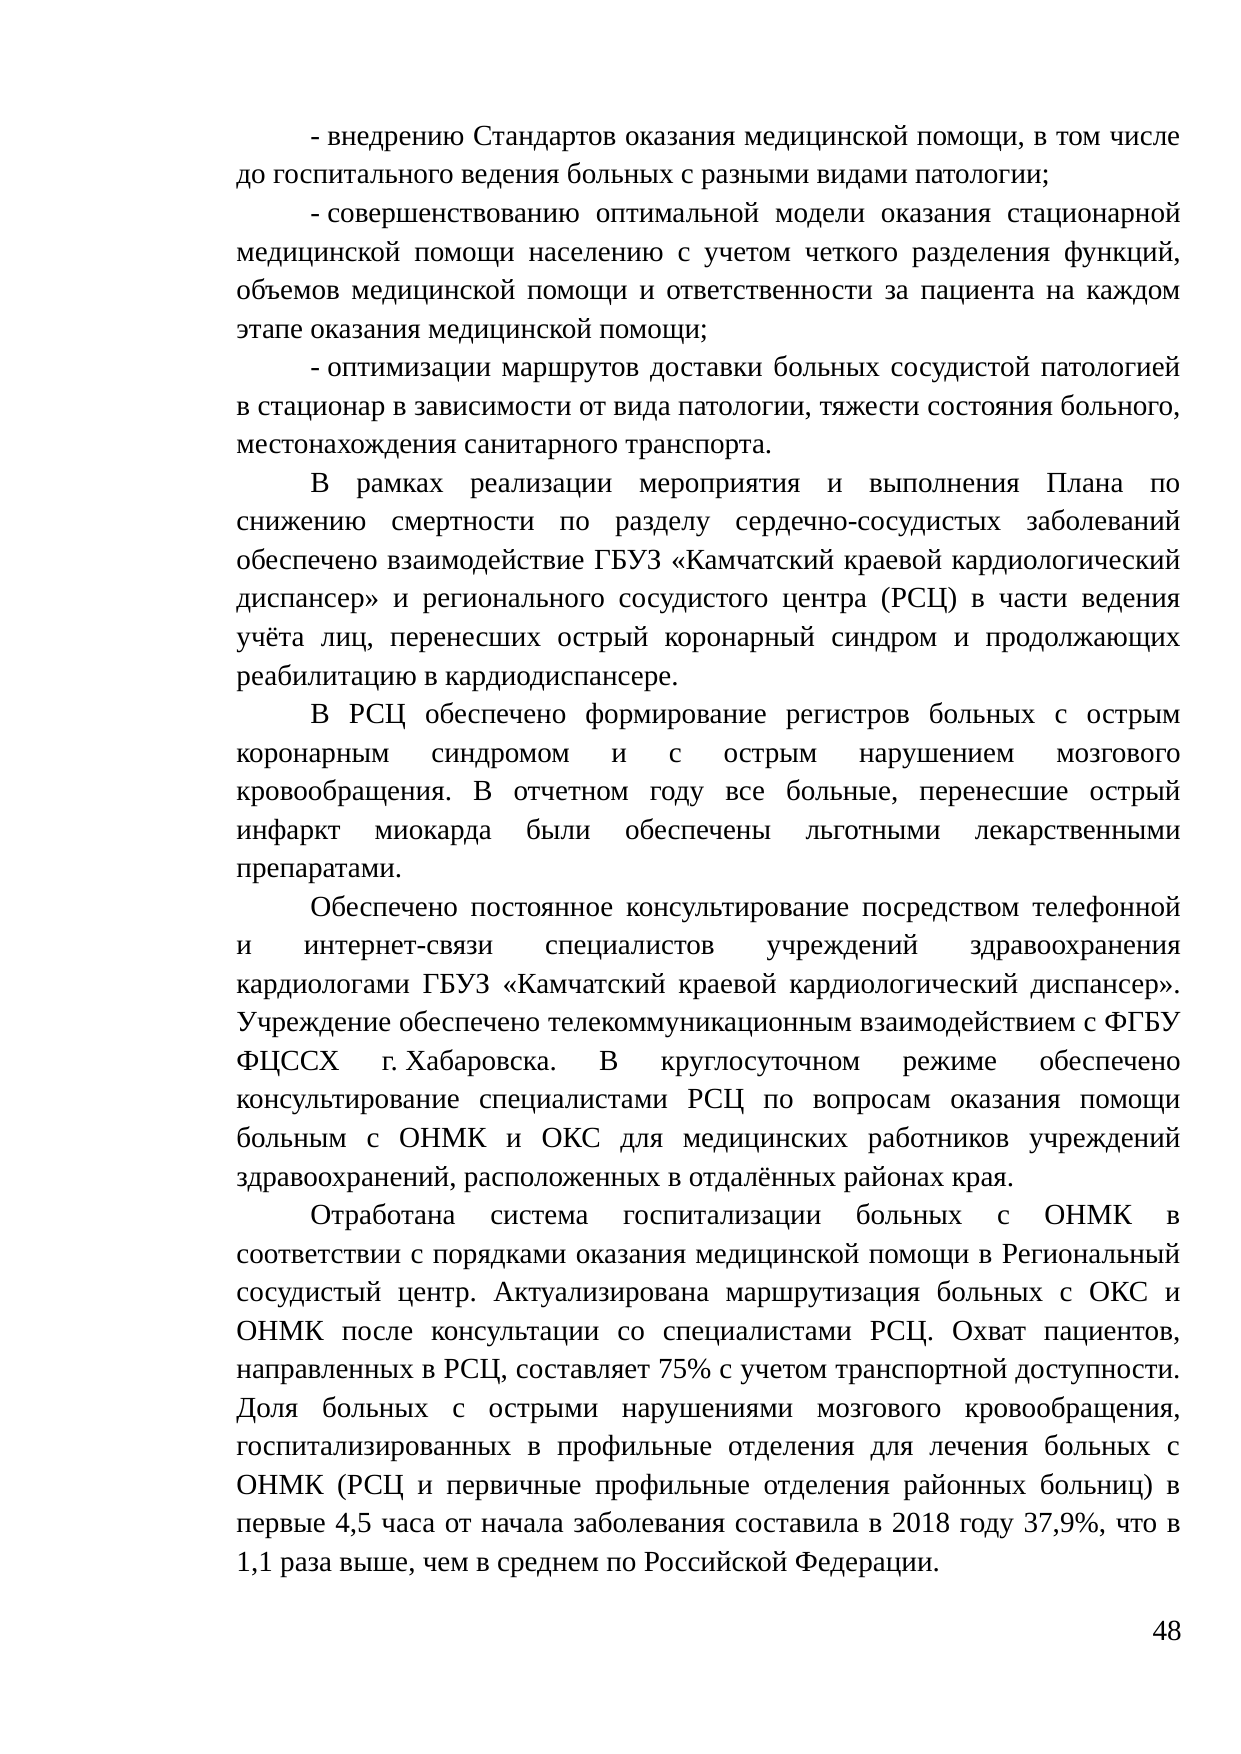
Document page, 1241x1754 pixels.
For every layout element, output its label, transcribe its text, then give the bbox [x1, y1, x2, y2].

text Отработана система госпитализации больных с ОНМК в соответствии с порядками оказания медицинской помощи в Региональный сосудистый центр. Актуализирована маршрутизация больных с ОКС и ОНМК после консультации со специалистами РСЦ. Охват пациентов, направленных в РСЦ, составляет 75% с учетом транспортной доступности. Доля больных с острыми нарушениями мозгового кровообращения, госпитализированных в профильные отделения для лечения больных с ОНМК (РСЦ и первичные профильные отделения районных больниц) в первые 4,5 часа от начала заболевания составила в 2018 году 37,9%, что в 1,1 раза выше, чем в среднем по Российской Федерации. [236, 1197, 1181, 1578]
text - оптимизации маршрутов доставки больных сосудистой патологией в стационар в зависимости от вида патологии, тяжести состояния больного, местонахождения санитарного транспорта. [236, 349, 1181, 460]
text - внедрению Стандартов оказания медицинской помощи, в том числе до госпитального ведения больных с разными видами патологии; [236, 118, 1181, 190]
text В РСЦ обеспечено формирование регистров больных с острым коронарным синдромом и с острым нарушением мозгового кровообращения. В отчетном году все больные, перенесшие острый инфаркт миокарда были обеспечены льготными лекарственными препаратами. [236, 696, 1181, 884]
text В рамках реализации мероприятия и выполнения Плана по снижению смертности по разделу сердечно-сосудистых заболеваний обеспечено взаимодействие ГБУЗ «Камчатский краевой кардиологический диспансер» и регионального сосудистого центра (РСЦ) в части ведения учёта лиц, перенесших острый коронарный синдром и продолжающих реабилитацию в кардиодиспансере. [236, 465, 1181, 691]
text Обеспечено постоянное консультирование посредством телефонной и интернет-связи специалистов учреждений здравоохранения кардиологами ГБУЗ «Камчатский краевой кардиологический диспансер». Учреждение обеспечено телекоммуникационным взаимодействием с ФГБУ ФЦССХ г. Хабаровска. В круглосуточном режиме обеспечено консультирование специалистами РСЦ по вопросам оказания помощи больным с ОНМК и ОКС для медицинских работников учреждений здравоохранений, расположенных в отдалённых районах края. [236, 889, 1181, 1192]
text - совершенствованию оптимальной модели оказания стационарной медицинской помощи населению с учетом четкого разделения функций, объемов медицинской помощи и ответственности за пациента на каждом этапе оказания медицинской помощи; [236, 195, 1181, 344]
